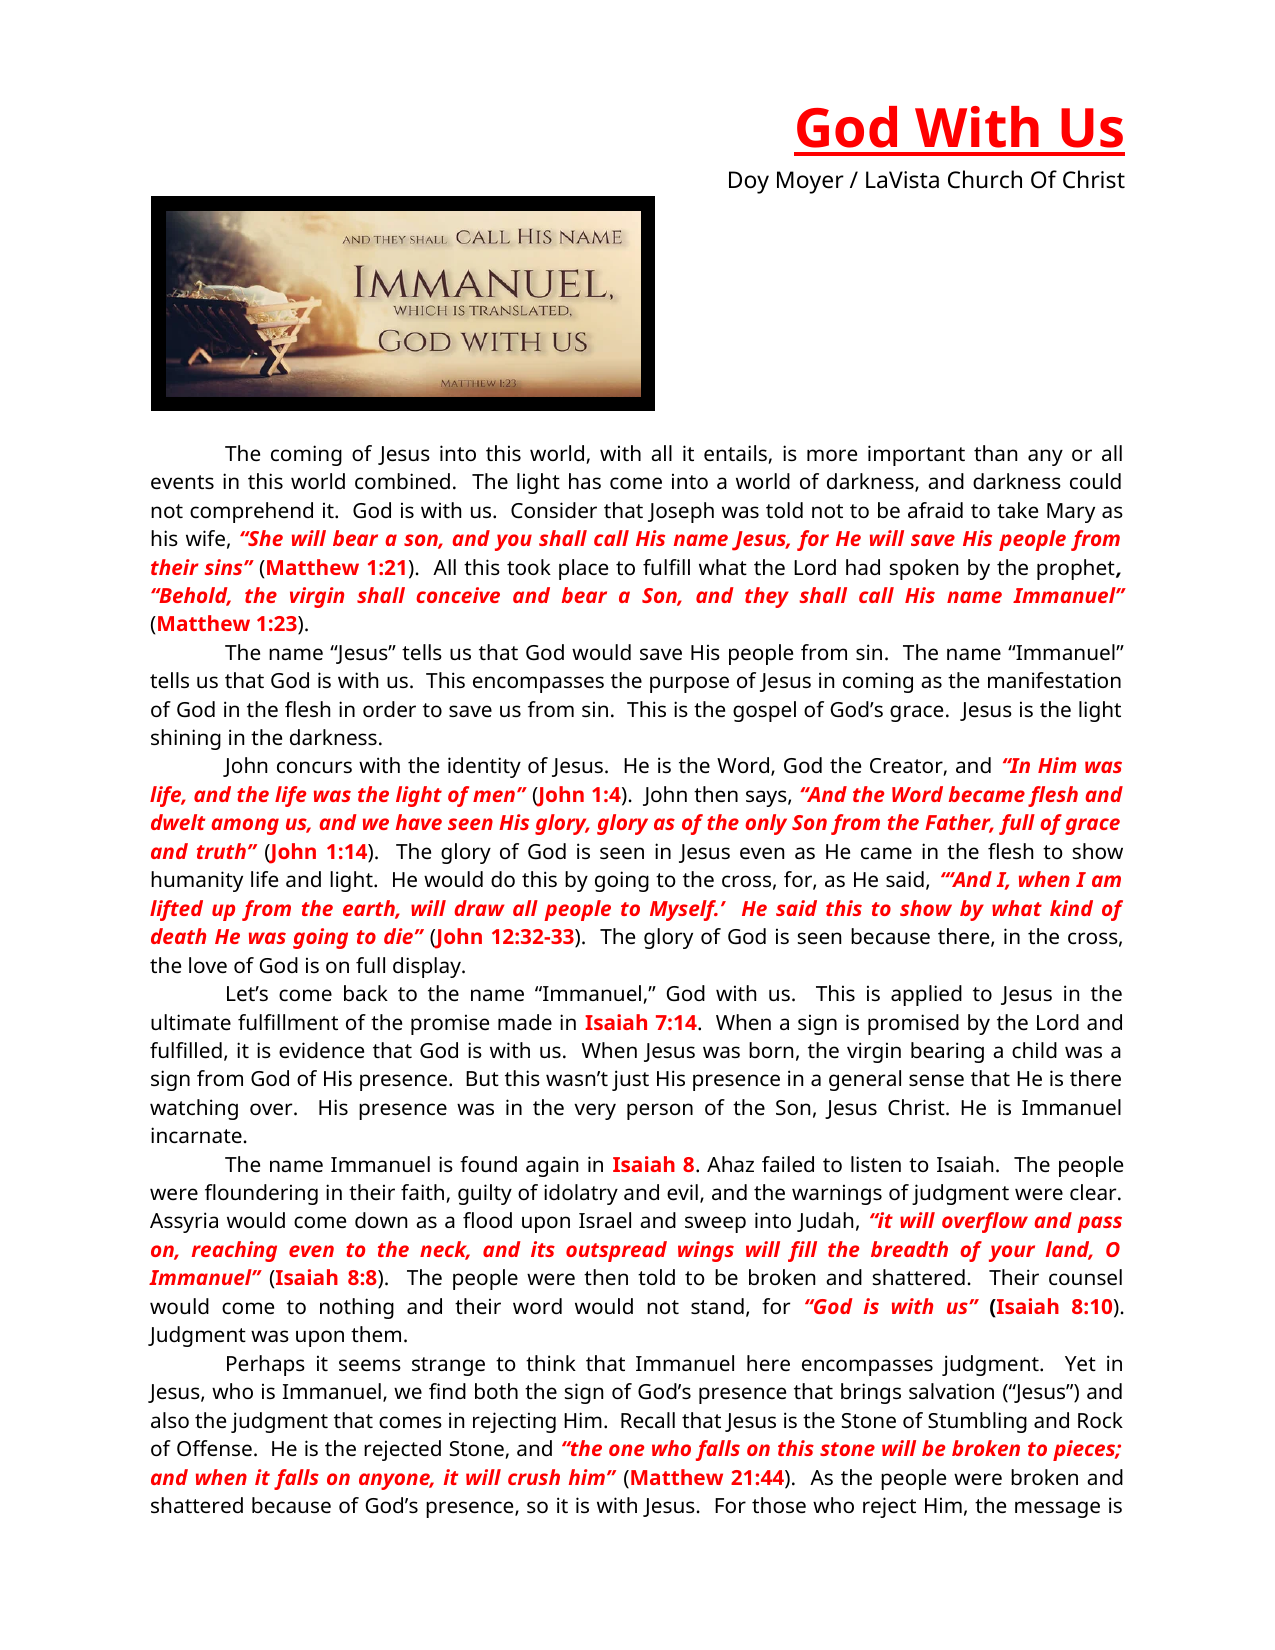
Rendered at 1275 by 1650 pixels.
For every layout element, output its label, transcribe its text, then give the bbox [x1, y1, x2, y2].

text The coming of Jesus into this world, with all it entails, is more important than any or all events in this world combined. The light has come into a world of darkness, and darkness could not comprehend it. God is with us. Consider that Joseph was told not to be afraid to take Mary as his wife, “She will bear a son, and you shall call His name Jesus, for He will save His people from their sins” (Matthew 1:21). All this took place to fulfill what the Lord had spoken by the prophet, “Behold, the virgin shall conceive and bear a Son, and they shall call His name Immanuel” (Matthew 1:23). [150, 439, 1125, 638]
text God With Us [150, 90, 1125, 164]
text Let’s come back to the name “Immanuel,” God with us. This is applied to Jesus in the ultimate fulfillment of the promise made in Isaiah 7:14. When a sign is promised by the Lord and fulfilled, it is evidence that God is with us. When Jesus was born, the virgin bearing a child was a sign from God of His presence. But this wasn’t just His presence in a general sense that He is there watching over. His presence was in the very person of the Son, Jesus Christ. He is Immanuel incarnate. [150, 979, 1125, 1150]
text The name “Jesus” tells us that God would save His people from sin. The name “Immanuel” tells us that God is with us. This encompasses the purpose of Jesus in coming as the manifestation of God in the flesh in order to save us from sin. This is the gospel of God’s grace. Jesus is the light shining in the darkness. [150, 638, 1125, 752]
picture [166, 211, 641, 397]
text Doy Moyer / LaVista Church Of Christ [150, 164, 1125, 195]
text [150, 1349, 1125, 1519]
text The name Immanuel is found again in Isaiah 8. Ahaz failed to listen to Isaiah. The people were floundering in their faith, guilty of idolatry and evil, and the warnings of judgment were clear. Assyria would come down as a flood upon Israel and sweep into Judah, “it will overflow and pass on, reaching even to the neck, and its outspread wings will fill the breadth of your land, O Immanuel” (Isaiah 8:8). The people were then told to be broken and shattered. Their counsel would come to nothing and their word would not stand, for “God is with us” (Isaiah 8:10). Judgment was upon them. [150, 1150, 1125, 1349]
text John concurs with the identity of Jesus. He is the Word, God the Creator, and “In Him was life, and the life was the light of men” (John 1:4). John then says, “And the Word became flesh and dwelt among us, and we have seen His glory, glory as of the only Son from the Father, full of grace and truth” (John 1:14). The glory of God is seen in Jesus even as He came in the flesh to show humanity life and light. He would do this by going to the cross, for, as He said, “‘And I, when I am lifted up from the earth, will draw all people to Myself.’ He said this to show by what kind of death He was going to die” (John 12:32-33). The glory of God is seen because there, in the cross, the love of God is on full display. [150, 752, 1125, 979]
